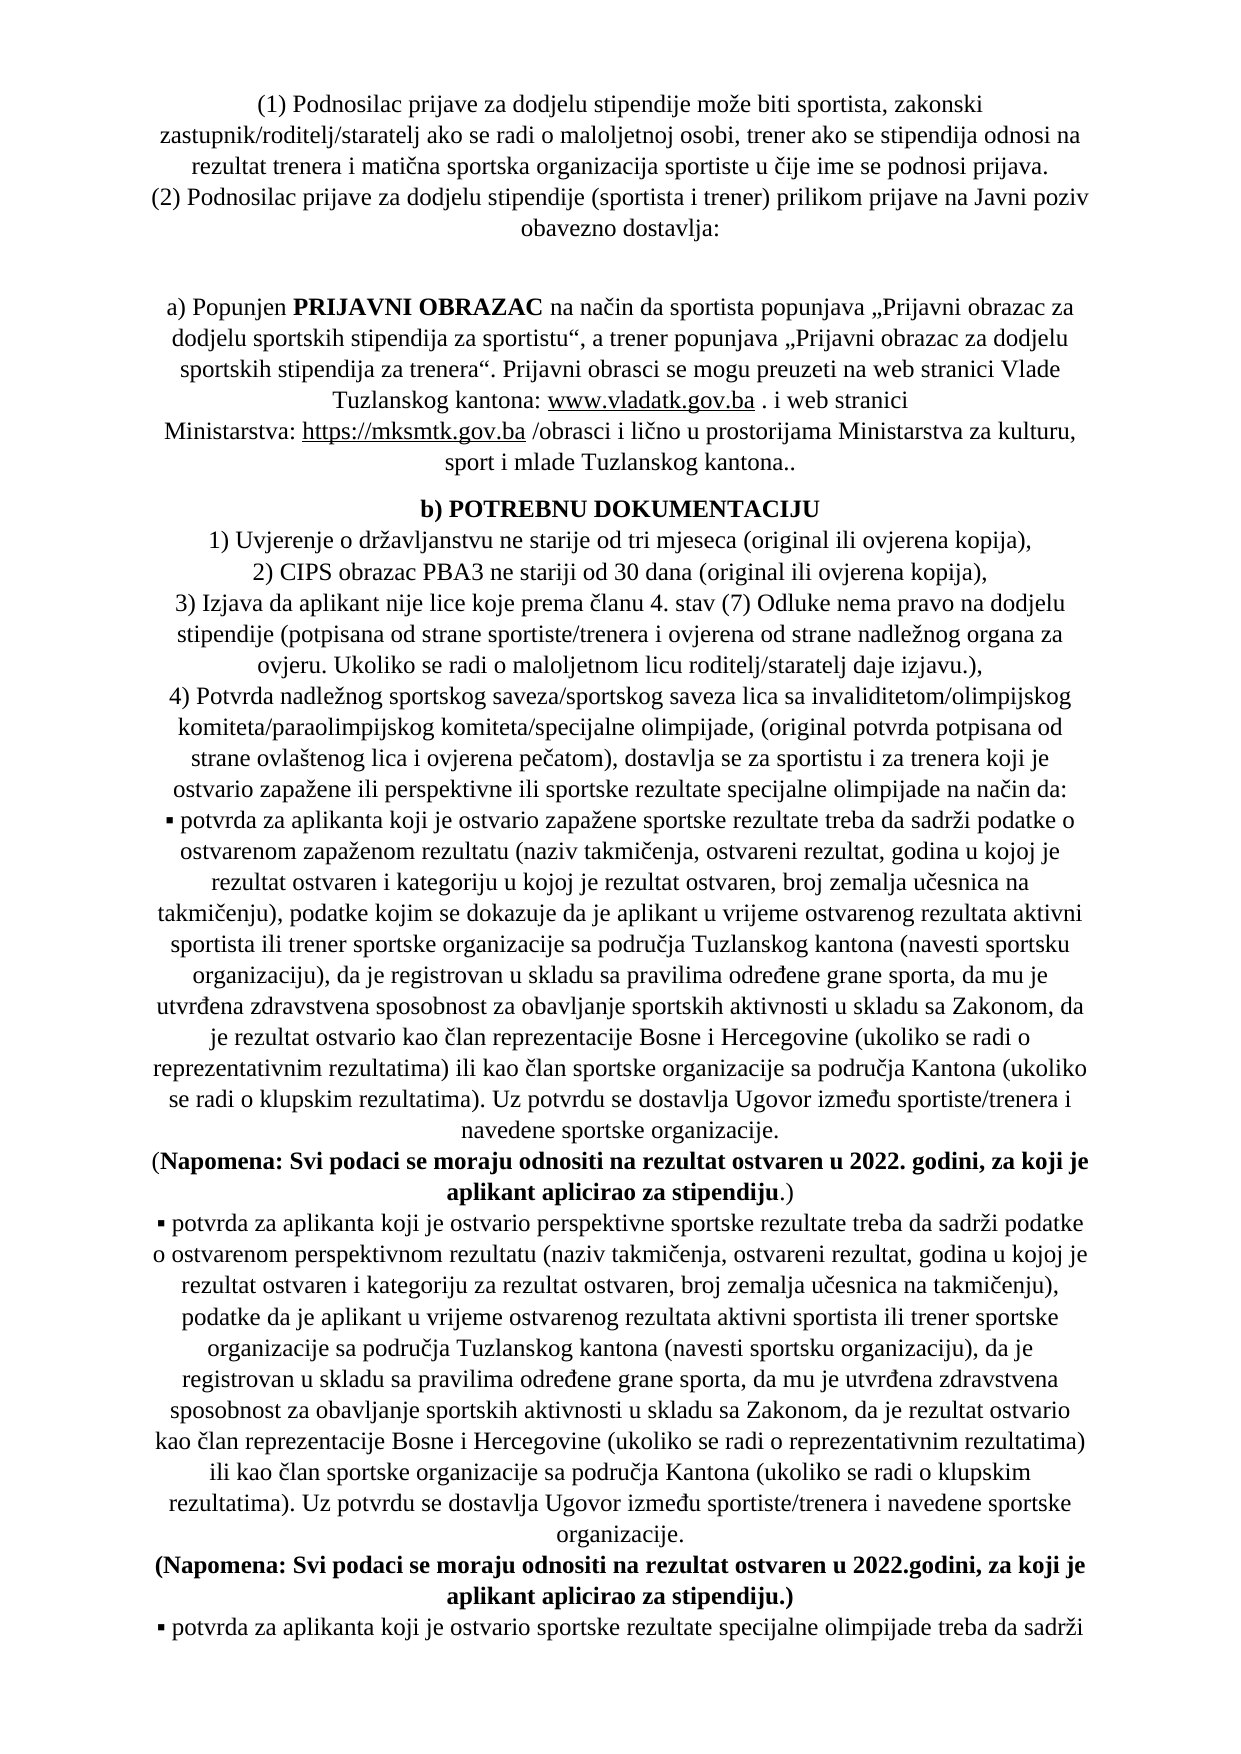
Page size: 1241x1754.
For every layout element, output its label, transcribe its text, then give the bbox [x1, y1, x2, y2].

text a) Popunjen PRIJAVNI OBRAZAC na način da sportista popunjava „Prijavni obrazac za dodjelu sportskih stipendija za sportistu“, a trener popunjava „Prijavni obrazac za dodjelu sportskih stipendija za trenera“. Prijavni obrasci se mogu preuzeti na web stranici Vlade Tuzlanskog kantona: www.vladatk.gov.ba . i web stranici Ministarstva: https://mksmtk.gov.ba /obrasci i lično u prostorijama Ministarstva za kulturu, sport i mlade Tuzlanskog kantona.. [150, 261, 1090, 476]
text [150, 89, 1090, 242]
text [150, 494, 1090, 1641]
